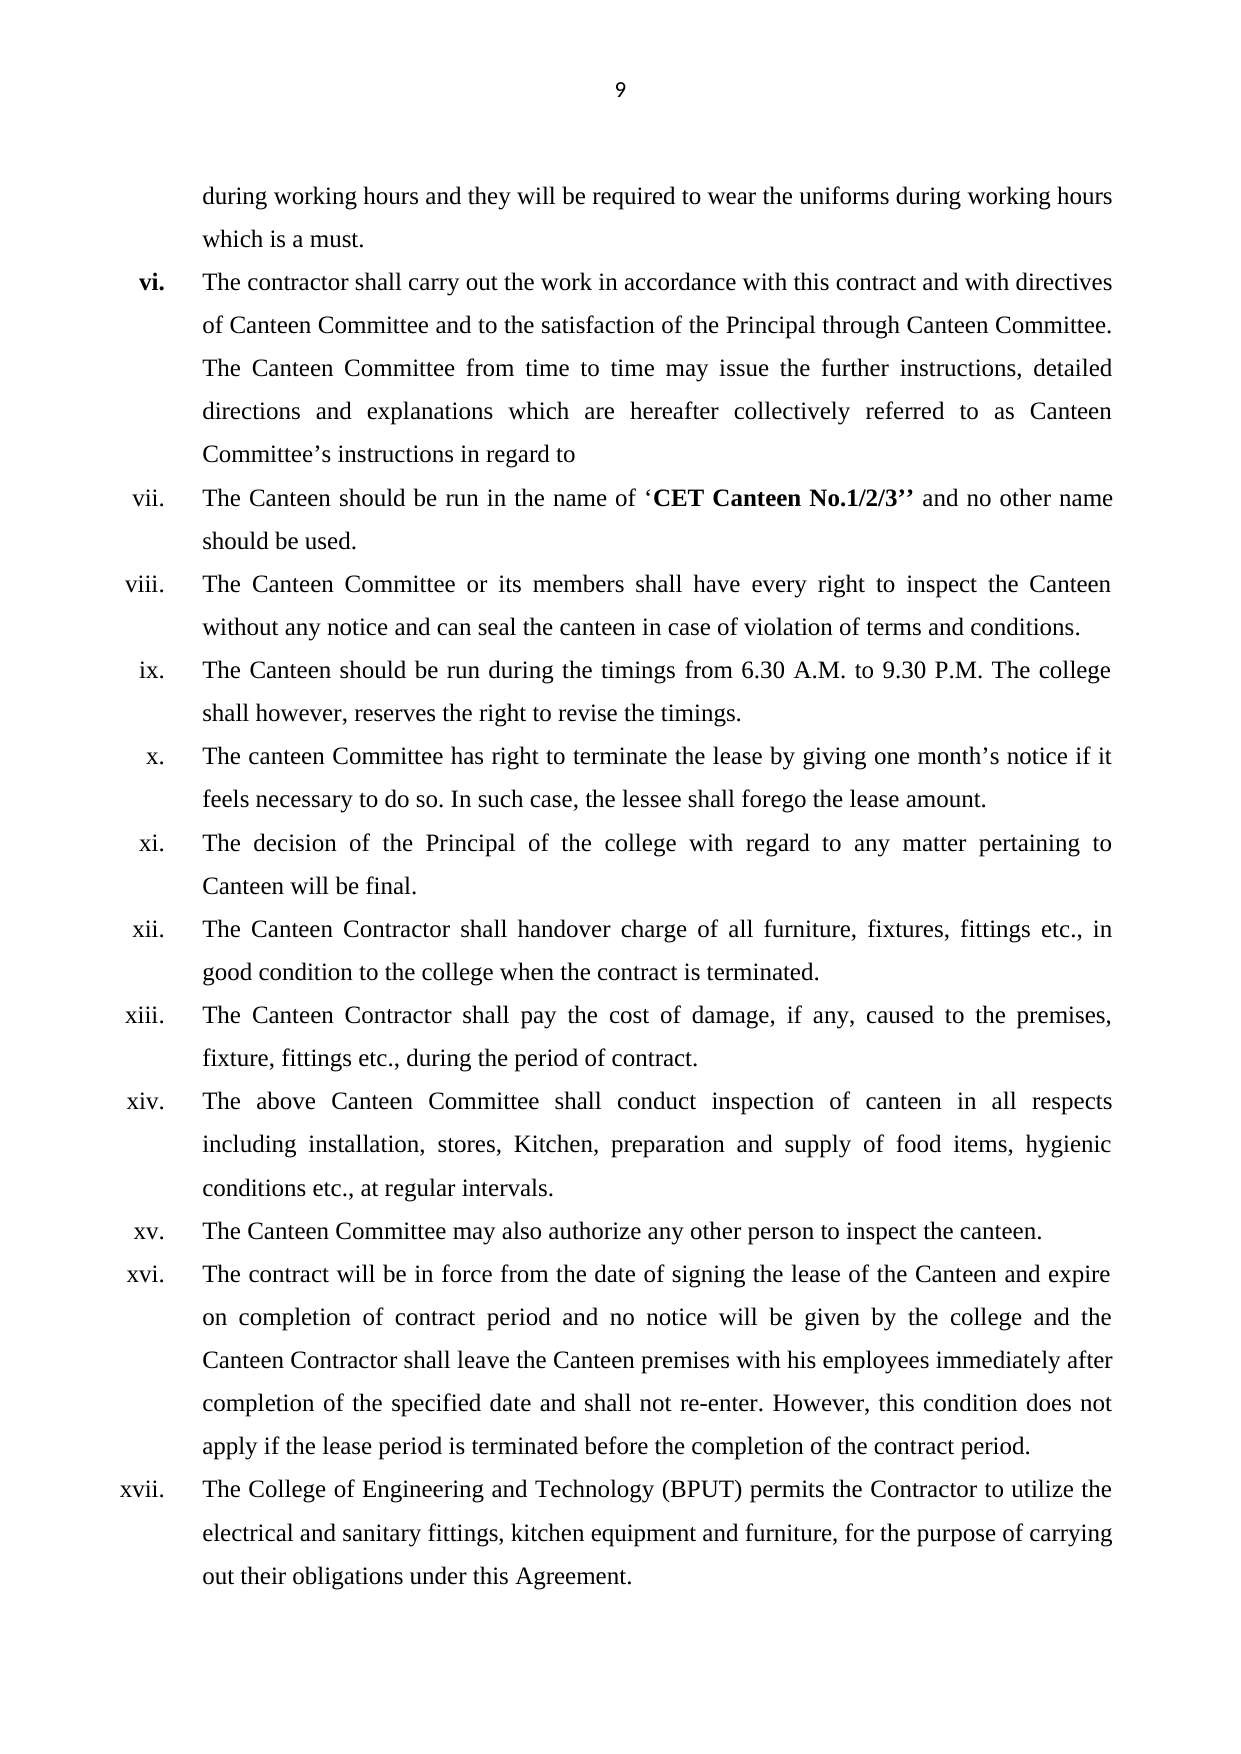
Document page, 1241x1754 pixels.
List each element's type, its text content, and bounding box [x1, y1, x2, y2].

list The College of Engineering and Technology (BPUT) permits the Contractor to utilize the electrical and sanitary fittings, kitchen equipment and furniture, for the purpose of carrying out their obligations under this Agreement. [164, 1474, 1113, 1589]
list The Canteen Committee may also authorize any other person to inspect the canteen. [164, 1216, 1113, 1244]
list The Canteen Contractor shall handover charge of all furniture, fixtures, fittings etc., in good condition to the college when the contract is terminated. [164, 914, 1113, 986]
list The canteen Committee has right to terminate the lease by giving one month’s notice if it feels necessary to do so. In such case, the lessee shall forego the lease amount. [164, 741, 1113, 813]
list The Canteen should be run in the name of ‘CET Canteen No.1/2/3’’ and no other name should be used. [164, 483, 1113, 554]
list The contractor shall carry out the work in accordance with this contract and with directives of Canteen Committee and to the satisfaction of the Principal through Canteen Committee. The Canteen Committee from time to time may issue the further instructions, detailed directions and explanations which are hereafter collectively referred to as Canteen Committee’s instructions in regard to [164, 267, 1113, 468]
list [164, 181, 1113, 253]
list The Canteen should be run during the timings from 6.30 A.M. to 9.30 P.M. The college shall however, reserves the right to revise the timings. [164, 655, 1113, 727]
list The above Canteen Committee shall conduct inspection of canteen in all respects including installation, stores, Kitchen, preparation and supply of food items, hygienic conditions etc., at regular intervals. [164, 1086, 1113, 1201]
list The contract will be in force from the date of signing the lease of the Canteen and expire on completion of contract period and no notice will be given by the college and the Canteen Contractor shall leave the Canteen premises with his employees immediately after completion of the specified date and shall not re-enter. However, this condition does not apply if the lease period is terminated before the completion of the contract period. [164, 1259, 1113, 1460]
list The decision of the Principal of the college with regard to any matter pertaining to Canteen will be final. [164, 828, 1113, 899]
list The Canteen Committee or its members shall have every right to inspect the Canteen without any notice and can seal the canteen in case of violation of terms and conditions. [164, 569, 1113, 641]
list The Canteen Contractor shall pay the cost of damage, if any, caused to the premises, fixture, fittings etc., during the period of contract. [164, 1000, 1113, 1072]
